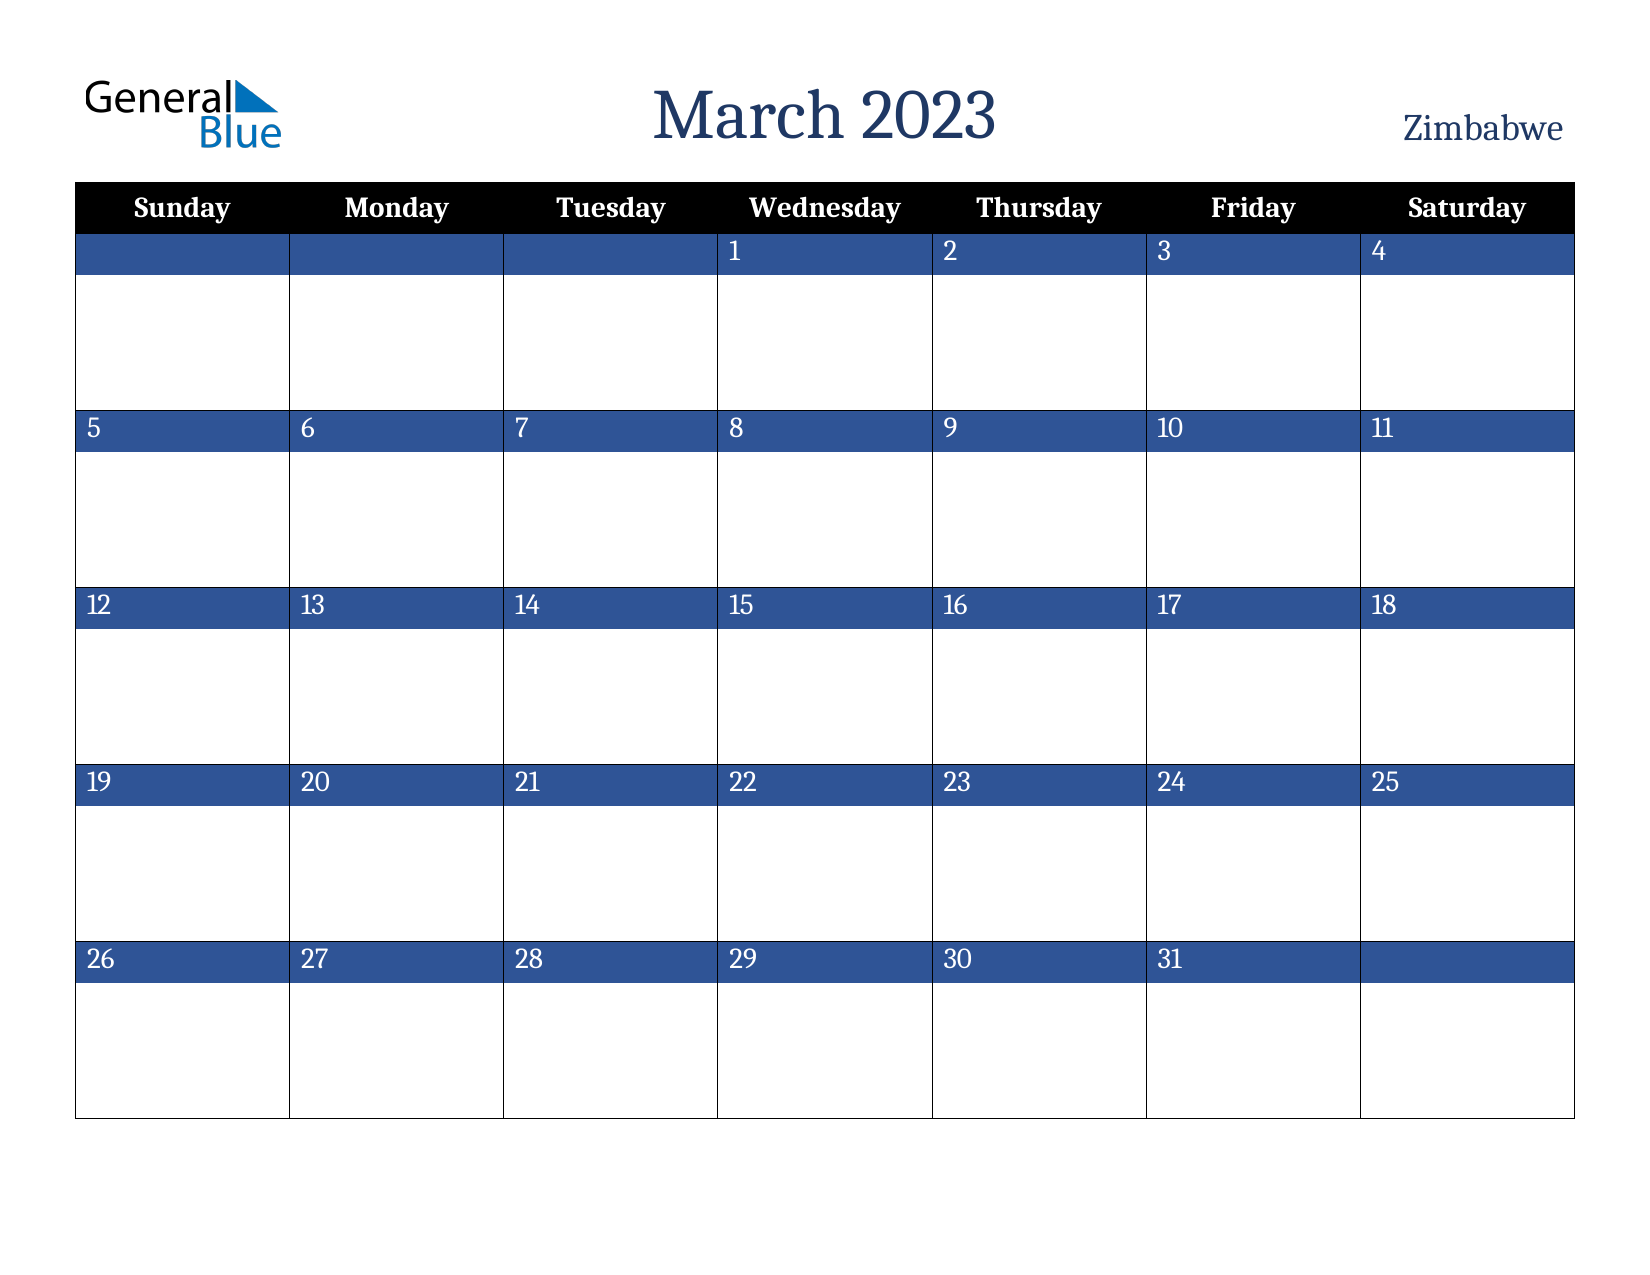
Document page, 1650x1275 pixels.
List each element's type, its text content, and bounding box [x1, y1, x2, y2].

table_cell [290, 275, 503, 410]
table_cell [76, 806, 289, 941]
table_cell 14 [504, 588, 717, 629]
table_cell [1361, 806, 1574, 941]
table_cell [933, 275, 1146, 410]
table_cell [76, 452, 289, 587]
table_header [76, 75, 503, 182]
table_cell [1361, 629, 1574, 764]
table_cell [76, 629, 289, 764]
table_cell Friday [1147, 183, 1360, 233]
table_cell [290, 629, 503, 764]
table_cell [933, 629, 1146, 764]
table_cell 29 [718, 942, 932, 983]
table_cell 25 [1361, 765, 1574, 806]
table_cell 3 [1147, 234, 1360, 275]
table_cell Saturday [1361, 183, 1574, 233]
table_cell 17 [1147, 588, 1360, 629]
table_cell [933, 452, 1146, 587]
table_cell 24 [1147, 765, 1360, 806]
table_cell [504, 983, 717, 1118]
table_cell 27 [290, 942, 503, 983]
table_cell [718, 629, 932, 764]
table_cell 16 [933, 588, 1146, 629]
table_cell 1 [718, 234, 932, 275]
table_cell [1147, 806, 1360, 941]
table_cell [76, 983, 289, 1118]
table_cell [504, 275, 717, 410]
table_cell 7 [504, 411, 717, 452]
table_cell [1147, 983, 1360, 1118]
table_cell 5 [76, 411, 289, 452]
table_cell 8 [718, 411, 932, 452]
table_cell 10 [1147, 411, 1360, 452]
table_cell Tuesday [504, 183, 717, 233]
table_cell 30 [933, 942, 1146, 983]
table_cell 2 [933, 234, 1146, 275]
table_cell 6 [290, 411, 503, 452]
table_cell 23 [933, 765, 1146, 806]
table_cell 20 [290, 765, 503, 806]
table_cell Monday [290, 183, 503, 233]
table_cell [718, 275, 932, 410]
table_cell [1147, 629, 1360, 764]
table_cell [504, 452, 717, 587]
table_cell 11 [1361, 411, 1574, 452]
table_cell [290, 983, 503, 1118]
table_cell 12 [76, 588, 289, 629]
table_cell Thursday [933, 183, 1146, 233]
table_cell 15 [718, 588, 932, 629]
table_cell [1147, 452, 1360, 587]
table_cell [1147, 275, 1360, 410]
table_cell 28 [504, 942, 717, 983]
table_cell [504, 806, 717, 941]
picture [86, 80, 281, 148]
table_cell 22 [718, 765, 932, 806]
table_header March 2023 [504, 75, 1146, 182]
table_cell [290, 234, 503, 275]
table_cell [76, 275, 289, 410]
table_cell 19 [76, 765, 289, 806]
table_cell [1361, 983, 1574, 1118]
table_cell [718, 452, 932, 587]
table_cell [76, 234, 289, 275]
table_cell [504, 234, 717, 275]
table_cell 9 [933, 411, 1146, 452]
table_cell Wednesday [718, 183, 932, 233]
table_cell 13 [290, 588, 503, 629]
table_cell [290, 452, 503, 587]
table_cell [933, 983, 1146, 1118]
table_cell 4 [1361, 234, 1574, 275]
table_header Zimbabwe [1146, 75, 1574, 182]
table_cell 26 [76, 942, 289, 983]
table_cell 21 [504, 765, 717, 806]
table_cell 31 [1147, 942, 1360, 983]
table_cell [718, 983, 932, 1118]
table_cell Sunday [76, 183, 289, 233]
table_cell [933, 806, 1146, 941]
table_cell [504, 629, 717, 764]
table_cell 18 [1361, 588, 1574, 629]
table_cell [1361, 942, 1574, 983]
table_cell [718, 806, 932, 941]
table_cell [1361, 452, 1574, 587]
table_cell [290, 806, 503, 941]
table_cell [1361, 275, 1574, 410]
